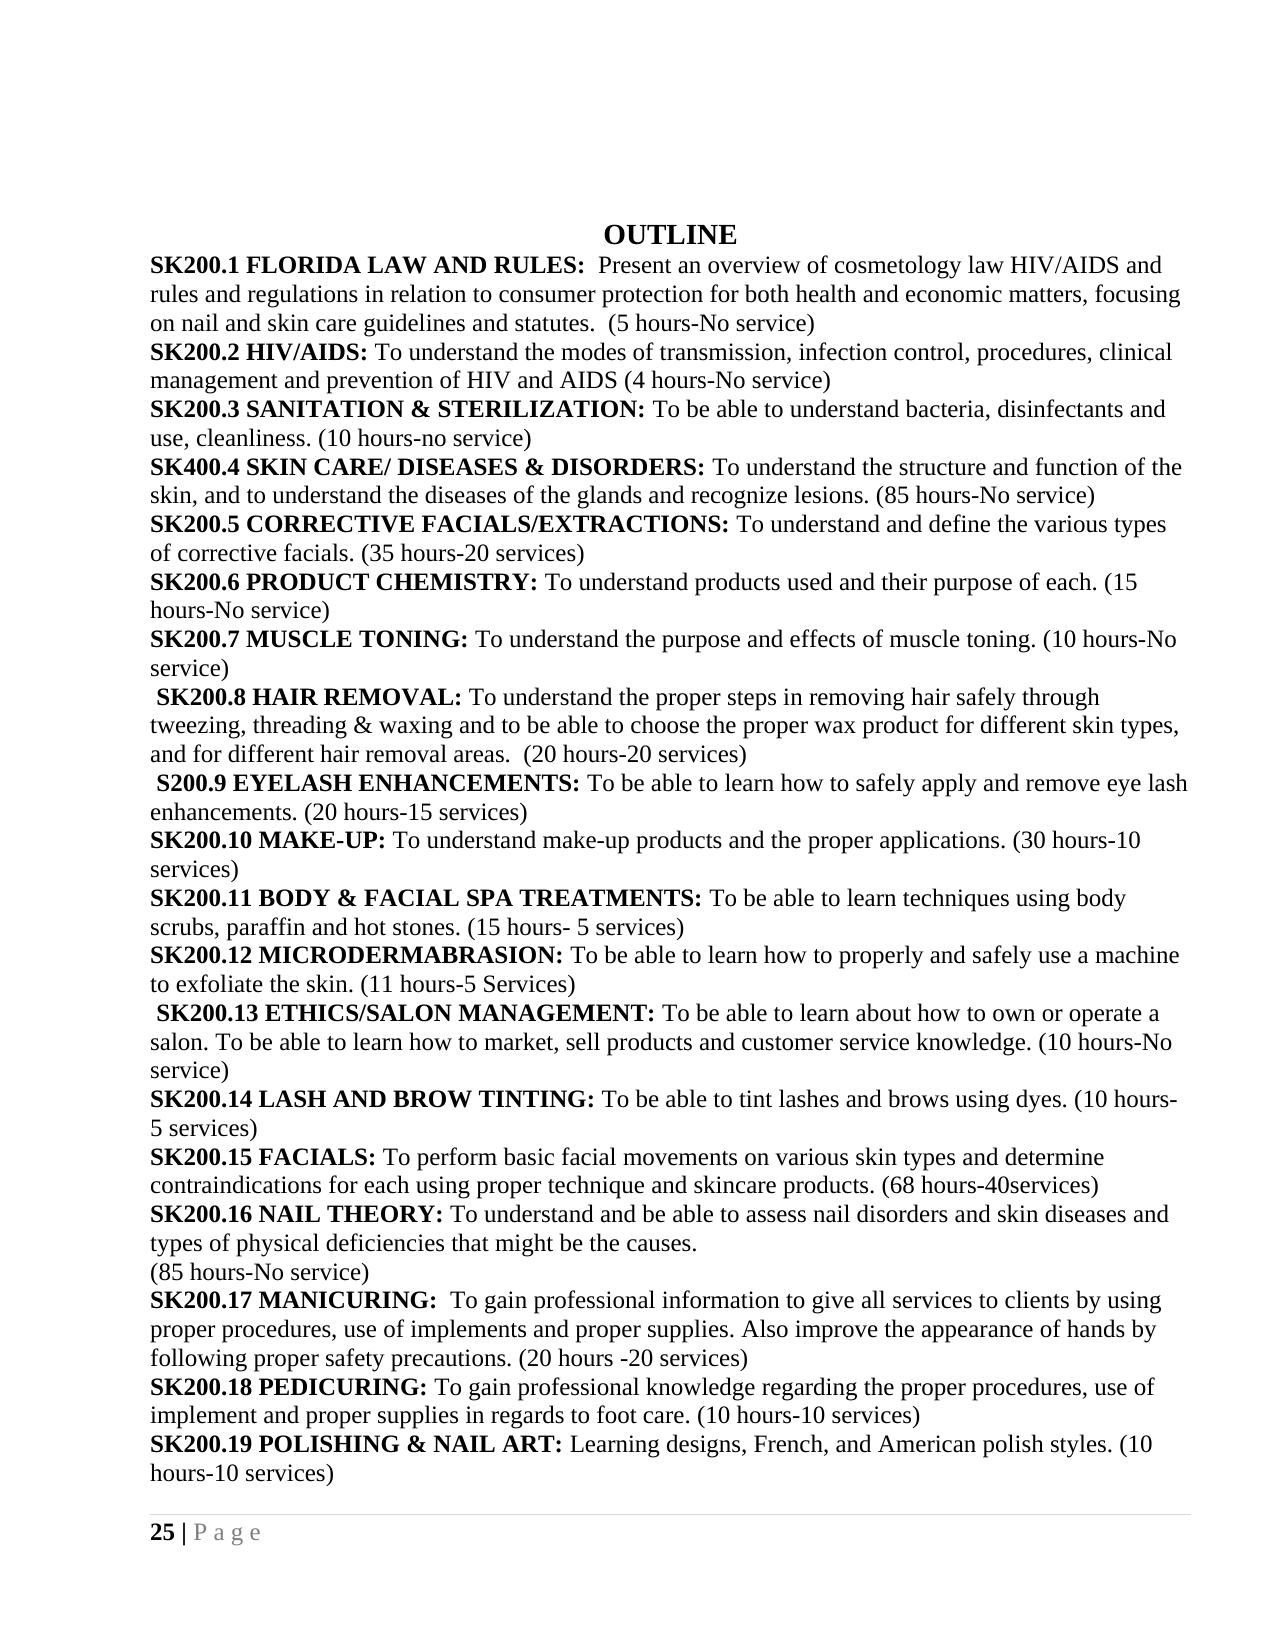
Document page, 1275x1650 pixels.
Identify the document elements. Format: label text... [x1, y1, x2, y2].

text SK400.4 SKIN CARE/ DISEASES & DISORDERS: To understand the structure and function of the skin, and to understand the diseases of the glands and recognize lesions. (85 hours-No service) [150, 452, 1191, 509]
text SK200.11 BODY & FACIAL SPA TREATMENTS: To be able to learn techniques using body scrubs, paraffin and hot stones. (15 hours- 5 services) [150, 883, 1191, 941]
text S200.9 EYELASH ENHANCEMENTS: To be able to learn how to safely apply and remove eye lash enhancements. (20 hours-15 services) [150, 768, 1191, 826]
text OUTLINE [150, 217, 1191, 251]
text SK200.17 MANICURING: To gain professional information to give all services to clients by using proper procedures, use of implements and proper supplies. Also improve the appearance of hands by following proper safety precautions. (20 hours -20 services) [150, 1286, 1191, 1372]
text SK200.10 MAKE-UP: To understand make-up products and the proper applications. (30 hours-10 services) [150, 826, 1191, 883]
text SK200.6 PRODUCT CHEMISTRY: To understand products used and their purpose of each. (15 hours-No service) [150, 567, 1191, 624]
text SK200.1 FLORIDA LAW AND RULES: Present an overview of cosmetology law HIV/AIDS and rules and regulations in relation to consumer protection for both health and economic matters, focusing on nail and skin care guidelines and statutes. (5 hours-No service) [150, 251, 1191, 337]
text SK200.5 CORRECTIVE FACIALS/EXTRACTIONS: To understand and define the various types of corrective facials. (35 hours-20 services) [150, 509, 1191, 567]
text SK200.16 NAIL THEORY: To understand and be able to assess nail disorders and skin diseases and types of physical deficiencies that might be the causes. [150, 1199, 1191, 1257]
text SK200.7 MUSCLE TONING: To understand the purpose and effects of muscle toning. (10 hours-No service) [150, 624, 1191, 682]
text (85 hours-No service) [150, 1257, 1191, 1286]
text SK200.14 LASH AND BROW TINTING: To be able to tint lashes and brows using dyes. (10 hours- 5 services) [150, 1084, 1191, 1142]
text SK200.2 HIV/AIDS: To understand the modes of transmission, infection control, procedures, clinical management and prevention of HIV and AIDS (4 hours-No service) [150, 337, 1191, 394]
text SK200.3 SANITATION & STERILIZATION: To be able to understand bacteria, disinfectants and use, cleanliness. (10 hours-no service) [150, 394, 1191, 452]
text SK200.18 PEDICURING: To gain professional knowledge regarding the proper procedures, use of implement and proper supplies in regards to foot care. (10 hours-10 services) [150, 1372, 1191, 1429]
text SK200.8 HAIR REMOVAL: To understand the proper steps in removing hair safely through tweezing, threading & waxing and to be able to choose the proper wax product for different skin types, and for different hair removal areas. (20 hours-20 services) [150, 682, 1191, 768]
text SK200.13 ETHICS/SALON MANAGEMENT: To be able to learn about how to own or operate a salon. To be able to learn how to market, sell products and customer service knowledge. (10 hours-No service) [150, 998, 1191, 1084]
text SK200.12 MICRODERMABRASION: To be able to learn how to properly and safely use a machine to exfoliate the skin. (11 hours-5 Services) [150, 941, 1191, 998]
text SK200.15 FACIALS: To perform basic facial movements on various skin types and determine contraindications for each using proper technique and skincare products. (68 hours-40services) [150, 1142, 1191, 1199]
text SK200.19 POLISHING & NAIL ART: Learning designs, French, and American polish styles. (10 hours-10 services) [150, 1429, 1191, 1487]
